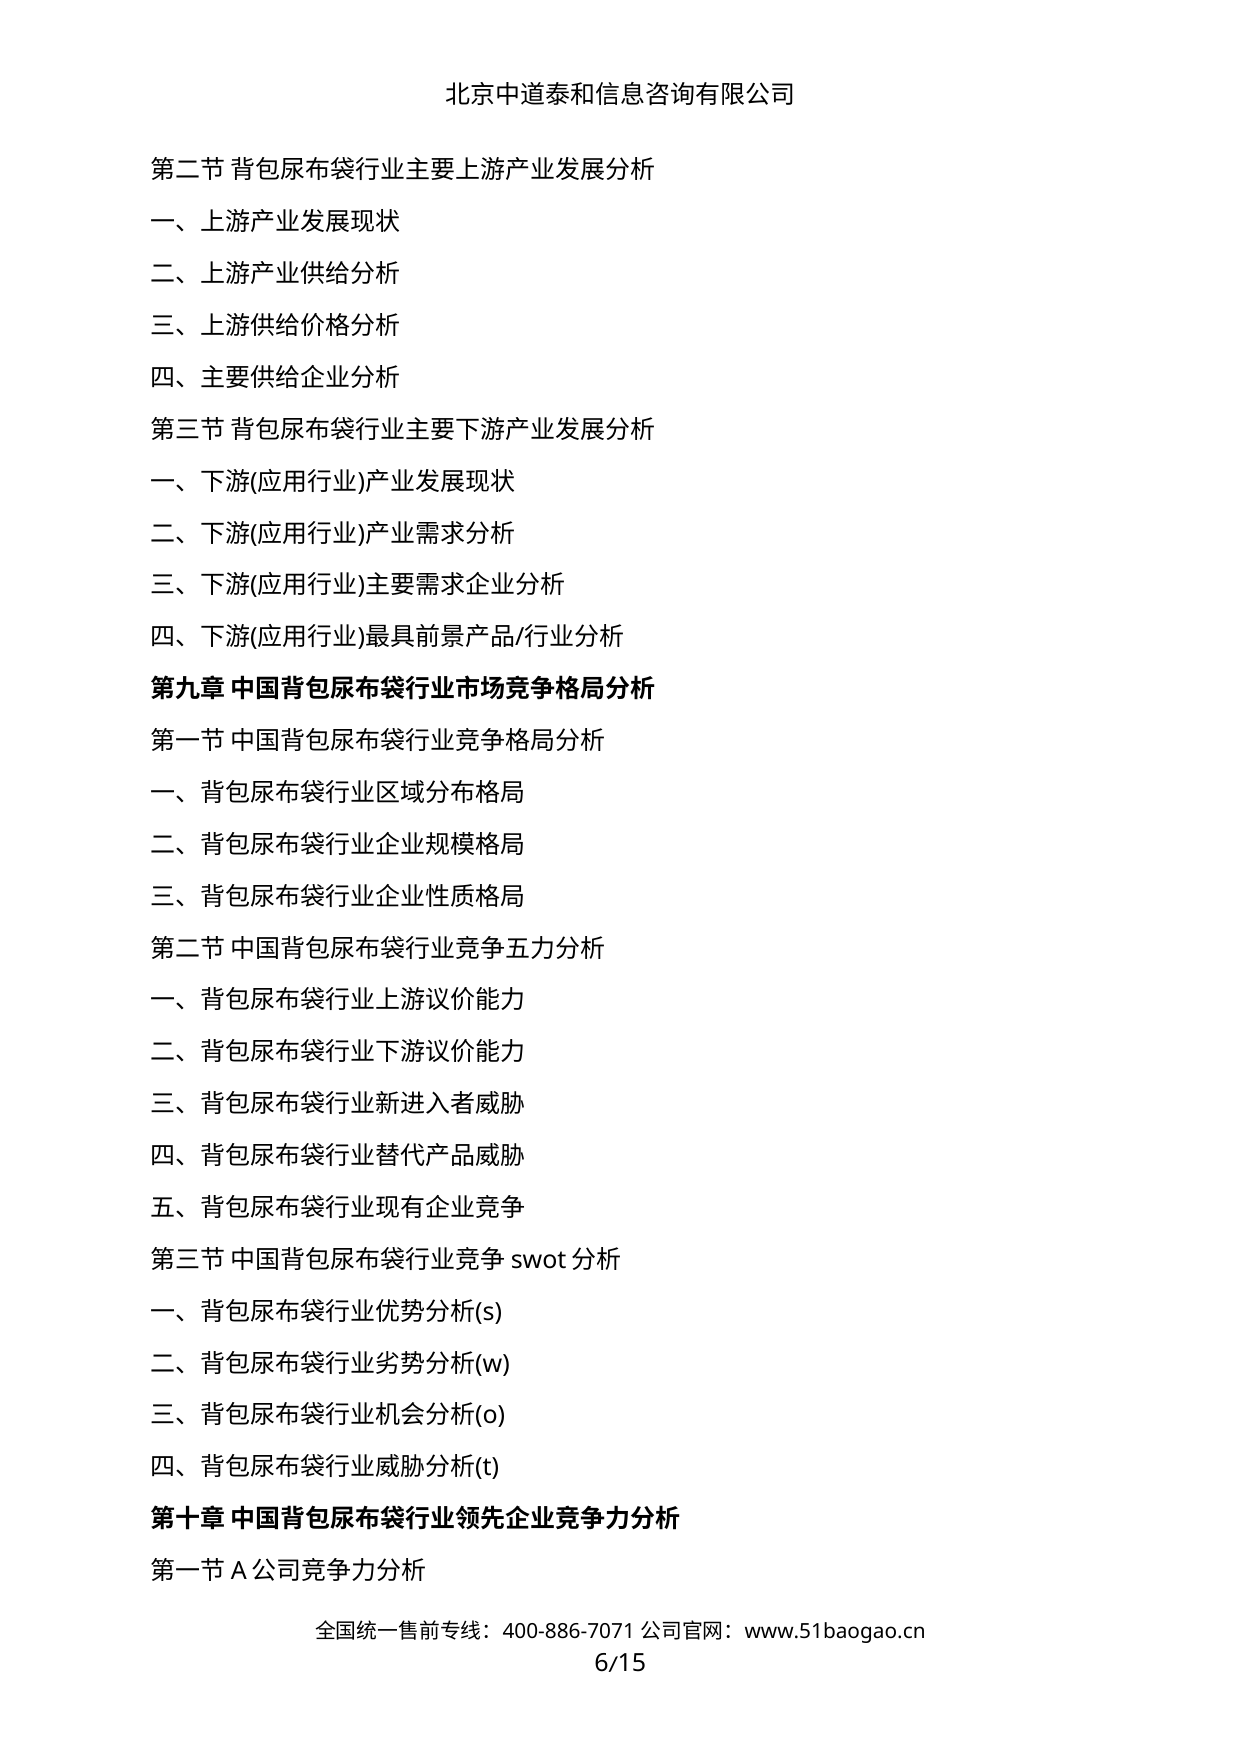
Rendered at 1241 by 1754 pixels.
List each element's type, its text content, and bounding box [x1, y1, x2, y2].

text 三、背包尿布袋行业机会分析(o) [150, 1395, 1090, 1431]
text 二、下游(应用行业)产业需求分析 [150, 513, 1090, 549]
text 三、上游供给价格分析 [150, 306, 1090, 342]
text 第二节 背包尿布袋行业主要上游产业发展分析 [150, 150, 1090, 186]
text 第一节 A公司竞争力分析 [150, 1551, 1090, 1587]
text 第九章 中国背包尿布袋行业市场竞争格局分析 [150, 669, 1090, 705]
text 一、下游(应用行业)产业发展现状 [150, 461, 1090, 497]
text 二、背包尿布袋行业下游议价能力 [150, 1032, 1090, 1068]
text 三、下游(应用行业)主要需求企业分析 [150, 565, 1090, 601]
text 四、主要供给企业分析 [150, 357, 1090, 394]
text 一、背包尿布袋行业优势分析(s) [150, 1291, 1090, 1327]
text 一、背包尿布袋行业上游议价能力 [150, 980, 1090, 1016]
text 第一节 中国背包尿布袋行业竞争格局分析 [150, 721, 1090, 757]
text 三、背包尿布袋行业企业性质格局 [150, 876, 1090, 912]
text 四、下游(应用行业)最具前景产品/行业分析 [150, 617, 1090, 653]
text 一、上游产业发展现状 [150, 202, 1090, 238]
text 三、背包尿布袋行业新进入者威胁 [150, 1084, 1090, 1120]
text 二、上游产业供给分析 [150, 254, 1090, 290]
text 四、背包尿布袋行业威胁分析(t) [150, 1447, 1090, 1483]
text 五、背包尿布袋行业现有企业竞争 [150, 1187, 1090, 1224]
text 第三节 背包尿布袋行业主要下游产业发展分析 [150, 409, 1090, 446]
text 二、背包尿布袋行业劣势分析(w) [150, 1343, 1090, 1379]
text 第三节 中国背包尿布袋行业竞争swot分析 [150, 1239, 1090, 1276]
text 第十章 中国背包尿布袋行业领先企业竞争力分析 [150, 1499, 1090, 1535]
text 一、背包尿布袋行业区域分布格局 [150, 772, 1090, 809]
text 四、背包尿布袋行业替代产品威胁 [150, 1136, 1090, 1172]
text 二、背包尿布袋行业企业规模格局 [150, 824, 1090, 861]
text 第二节 中国背包尿布袋行业竞争五力分析 [150, 928, 1090, 964]
